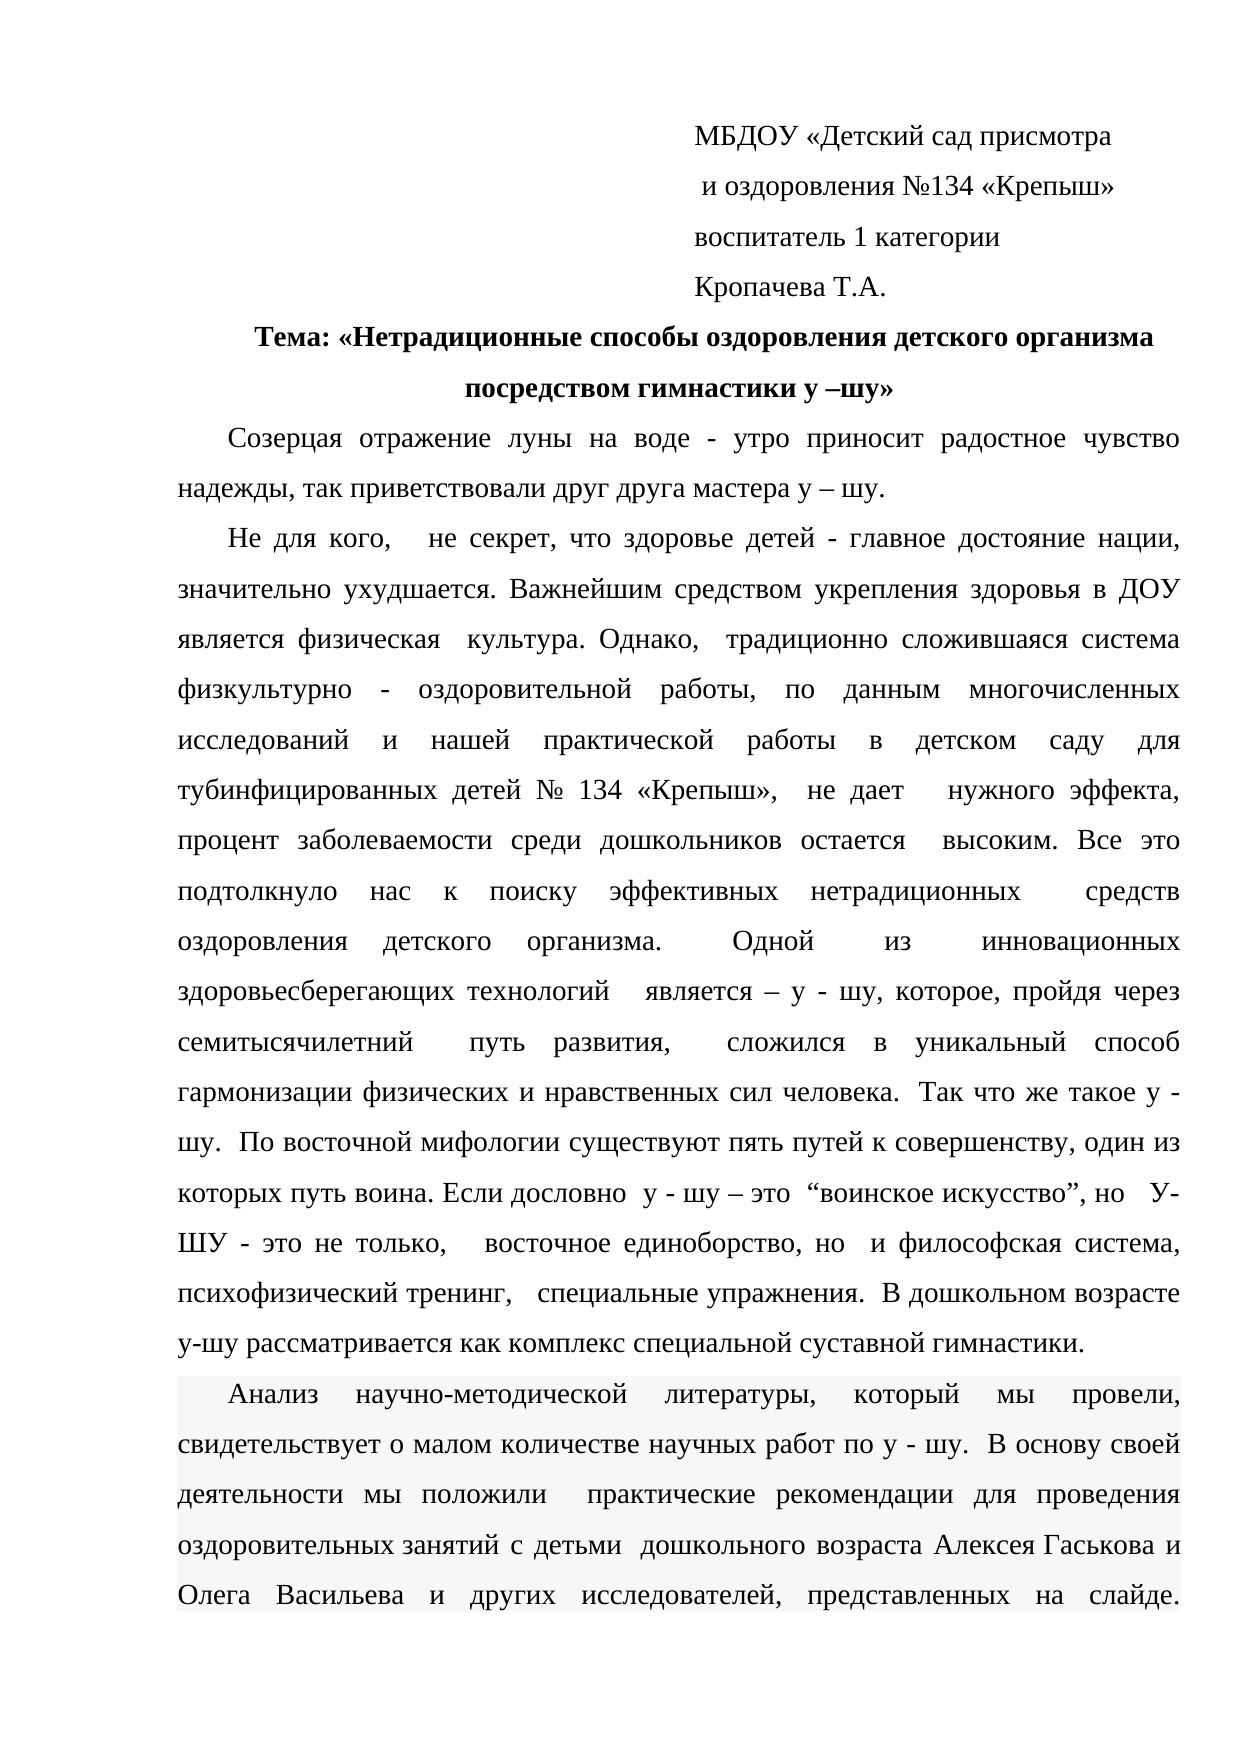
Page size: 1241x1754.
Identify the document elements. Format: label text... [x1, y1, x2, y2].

text Не для кого, не секрет, что здоровье детей - главное достояние нации, значительно ухудшается. Важнейшим средством укрепления здоровья в ДОУ является физическая культура. Однако, традиционно сложившаяся система физкультурно - оздоровительной работы, по данным многочисленных исследований и нашей практической работы в детском саду для тубинфицированных детей № 134 «Крепыш», не дает нужного эффекта, процент заболеваемости среди дошкольников остается высоким. Все это подтолкнуло нас к поиску эффективных нетрадиционных средств оздоровления детского организма. Одной из инновационных здоровьесберегающих технологий является – у - шу, которое, пройдя через семитысячилетний путь развития, сложился в уникальный способ гармонизации физических и нравственных сил человека. Так что же такое у -шу. По восточной мифологии существуют пять путей к совершенству, один из которых путь воина. Если дословно у - шу – это “воинское искусство”, но У-ШУ - это не только, восточное единоборство, но и философская система, психофизический тренинг, специальные упражнения. В дошкольном возрасте у-шу рассматривается как комплекс специальной суставной гимнастики. [177, 521, 1181, 1359]
text Тема: «Нетрадиционные способы оздоровления детского организма посредством гимнастики у –шу» [177, 319, 1181, 403]
text Созерцая отражение луны на воде - утро приносит радостное чувство надежды, так приветствовали друг друга мастера у – шу. [177, 420, 1181, 504]
text воспитатель 1 категории [694, 219, 1181, 252]
text МБДОУ «Детский сад присмотра [694, 118, 1181, 152]
text Кропачева Т.А. [694, 269, 1181, 303]
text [177, 1376, 1181, 1611]
text и оздоровления №134 «Крепыш» [694, 168, 1181, 202]
